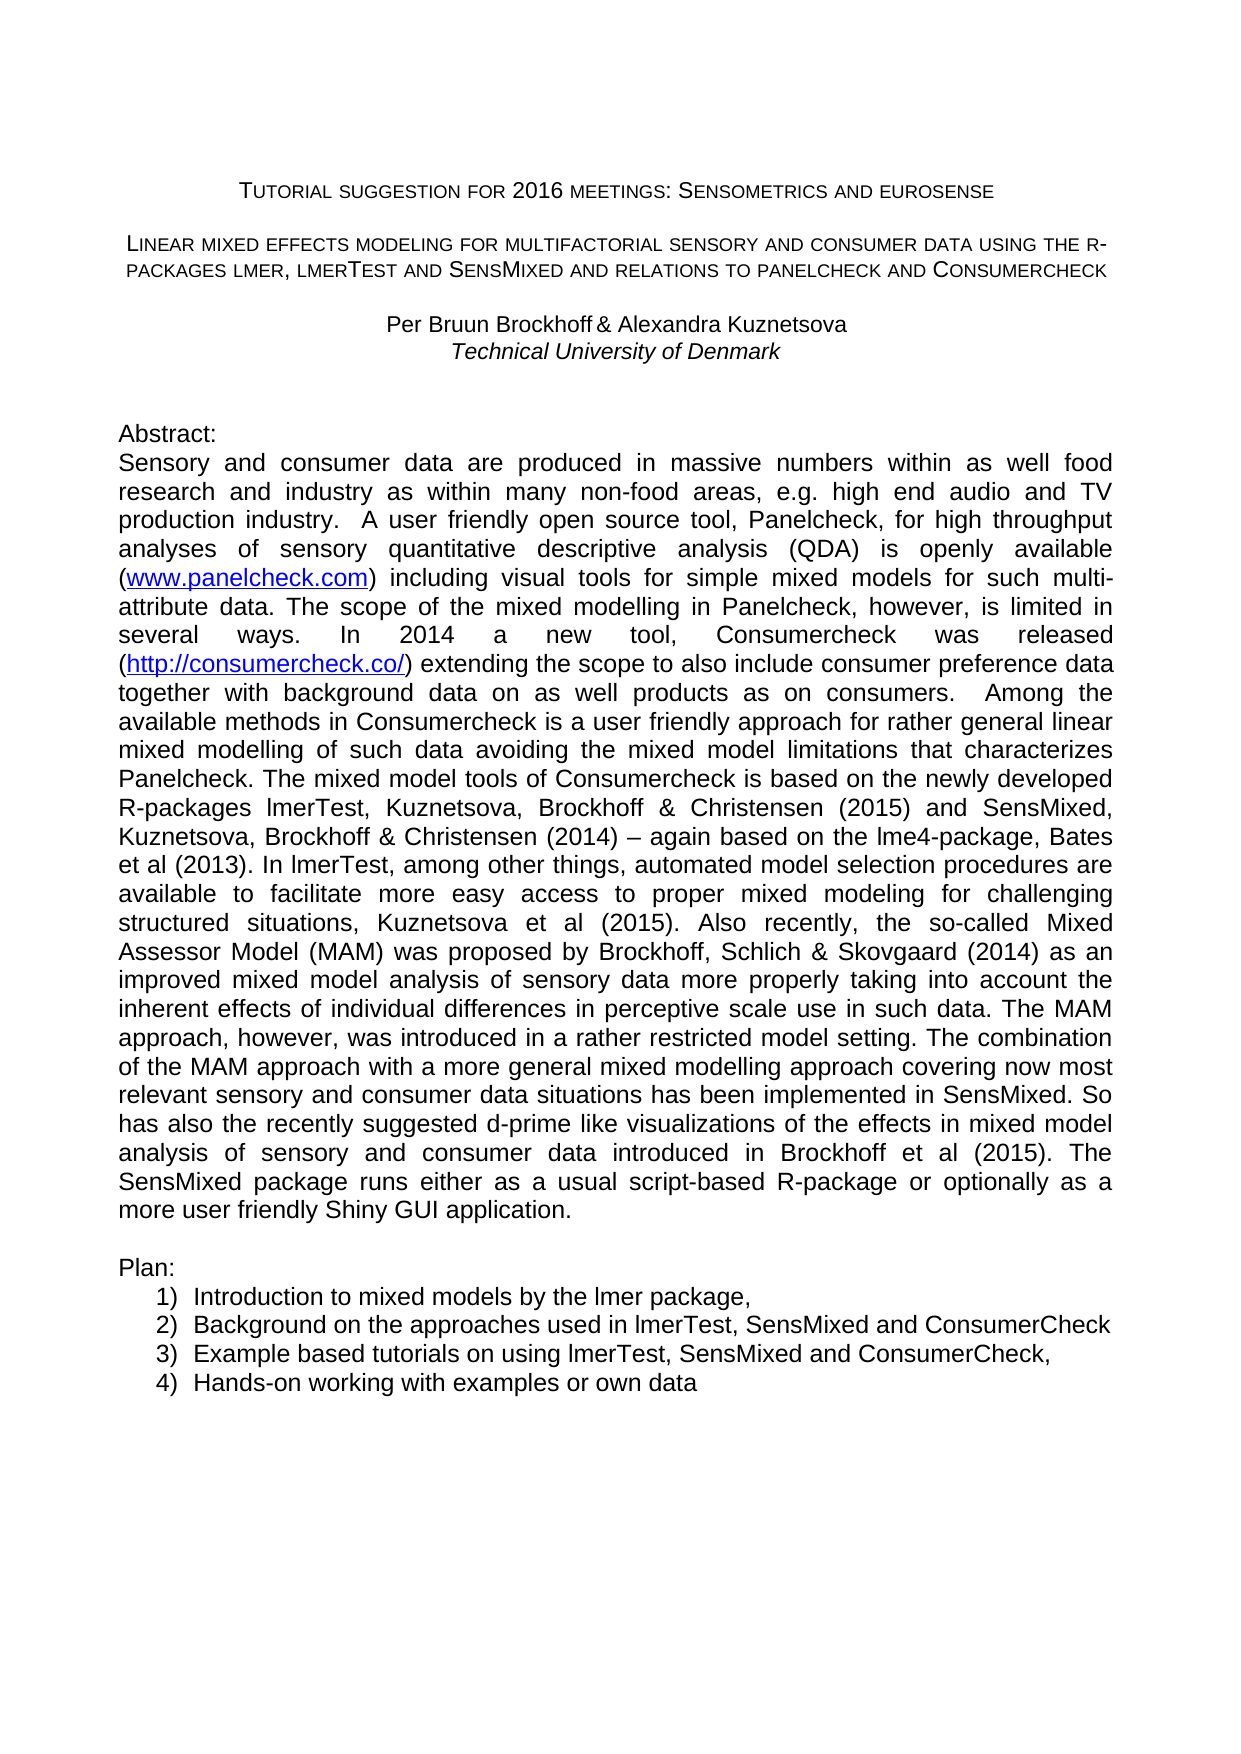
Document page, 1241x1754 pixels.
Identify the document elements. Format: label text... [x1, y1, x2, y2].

text Linear mixed effects modeling for multifactorial sensory and consumer data using the r-packages lmer, lmerTest and SensMixed and relations to panelcheck and Consumercheck [118, 230, 1115, 283]
text Plan: [118, 1253, 1115, 1282]
text Sensory and consumer data are produced in massive numbers within as well food research and industry as within many non-food areas, e.g. high end audio and TV production industry. A user friendly open source tool, Panelcheck, for high throughput analyses of sensory quantitative descriptive analysis (QDA) is openly available (www.panelcheck.com) including visual tools for simple mixed models for such multi-attribute data. The scope of the mixed modelling in Panelcheck, however, is limited in several ways. In 2014 a new tool, Consumercheck was released (http://consumercheck.co/) extending the scope to also include consumer preference data together with background data on as well products as on consumers. Among the available methods in Consumercheck is a user friendly approach for rather general linear mixed modelling of such data avoiding the mixed model limitations that characterizes Panelcheck. The mixed model tools of Consumercheck is based on the newly developed R-packages lmerTest, Kuznetsova, Brockhoff & Christensen (2015) and SensMixed, Kuznetsova, Brockhoff & Christensen (2014) – again based on the lme4-package, Bates et al (2013). In lmerTest, among other things, automated model selection procedures are available to facilitate more easy access to proper mixed modeling for challenging structured situations, Kuznetsova et al (2015). Also recently, the so-called Mixed Assessor Model (MAM) was proposed by Brockhoff, Schlich & Skovgaard (2014) as an improved mixed model analysis of sensory data more properly taking into account the inherent effects of individual differences in perceptive scale use in such data. The MAM approach, however, was introduced in a rather restricted model setting. The combination of the MAM approach with a more general mixed modelling approach covering now most relevant sensory and consumer data situations has been implemented in SensMixed. So has also the recently suggested d-prime like visualizations of the effects in mixed model analysis of sensory and consumer data introduced in Brockhoff et al (2015). The SensMixed package runs either as a usual script-based R-package or optionally as a more user friendly Shiny GUI application. [118, 448, 1115, 1224]
list Hands-on working with examples or own data [156, 1368, 1115, 1397]
text Per Bruun Brockhoff & Alexandra Kuznetsova [118, 311, 1115, 338]
list Example based tutorials on using lmerTest, SensMixed and ConsumerCheck, [156, 1339, 1115, 1368]
list Introduction to mixed models by the lmer package, [156, 1282, 1115, 1310]
text Technical University of Denmark [118, 338, 1115, 364]
text Tutorial suggestion for 2016 meetings: Sensometrics and eurosense [118, 177, 1115, 203]
list Background on the approaches used in lmerTest, SensMixed and ConsumerCheck [156, 1310, 1115, 1339]
text Abstract: [118, 419, 1115, 448]
